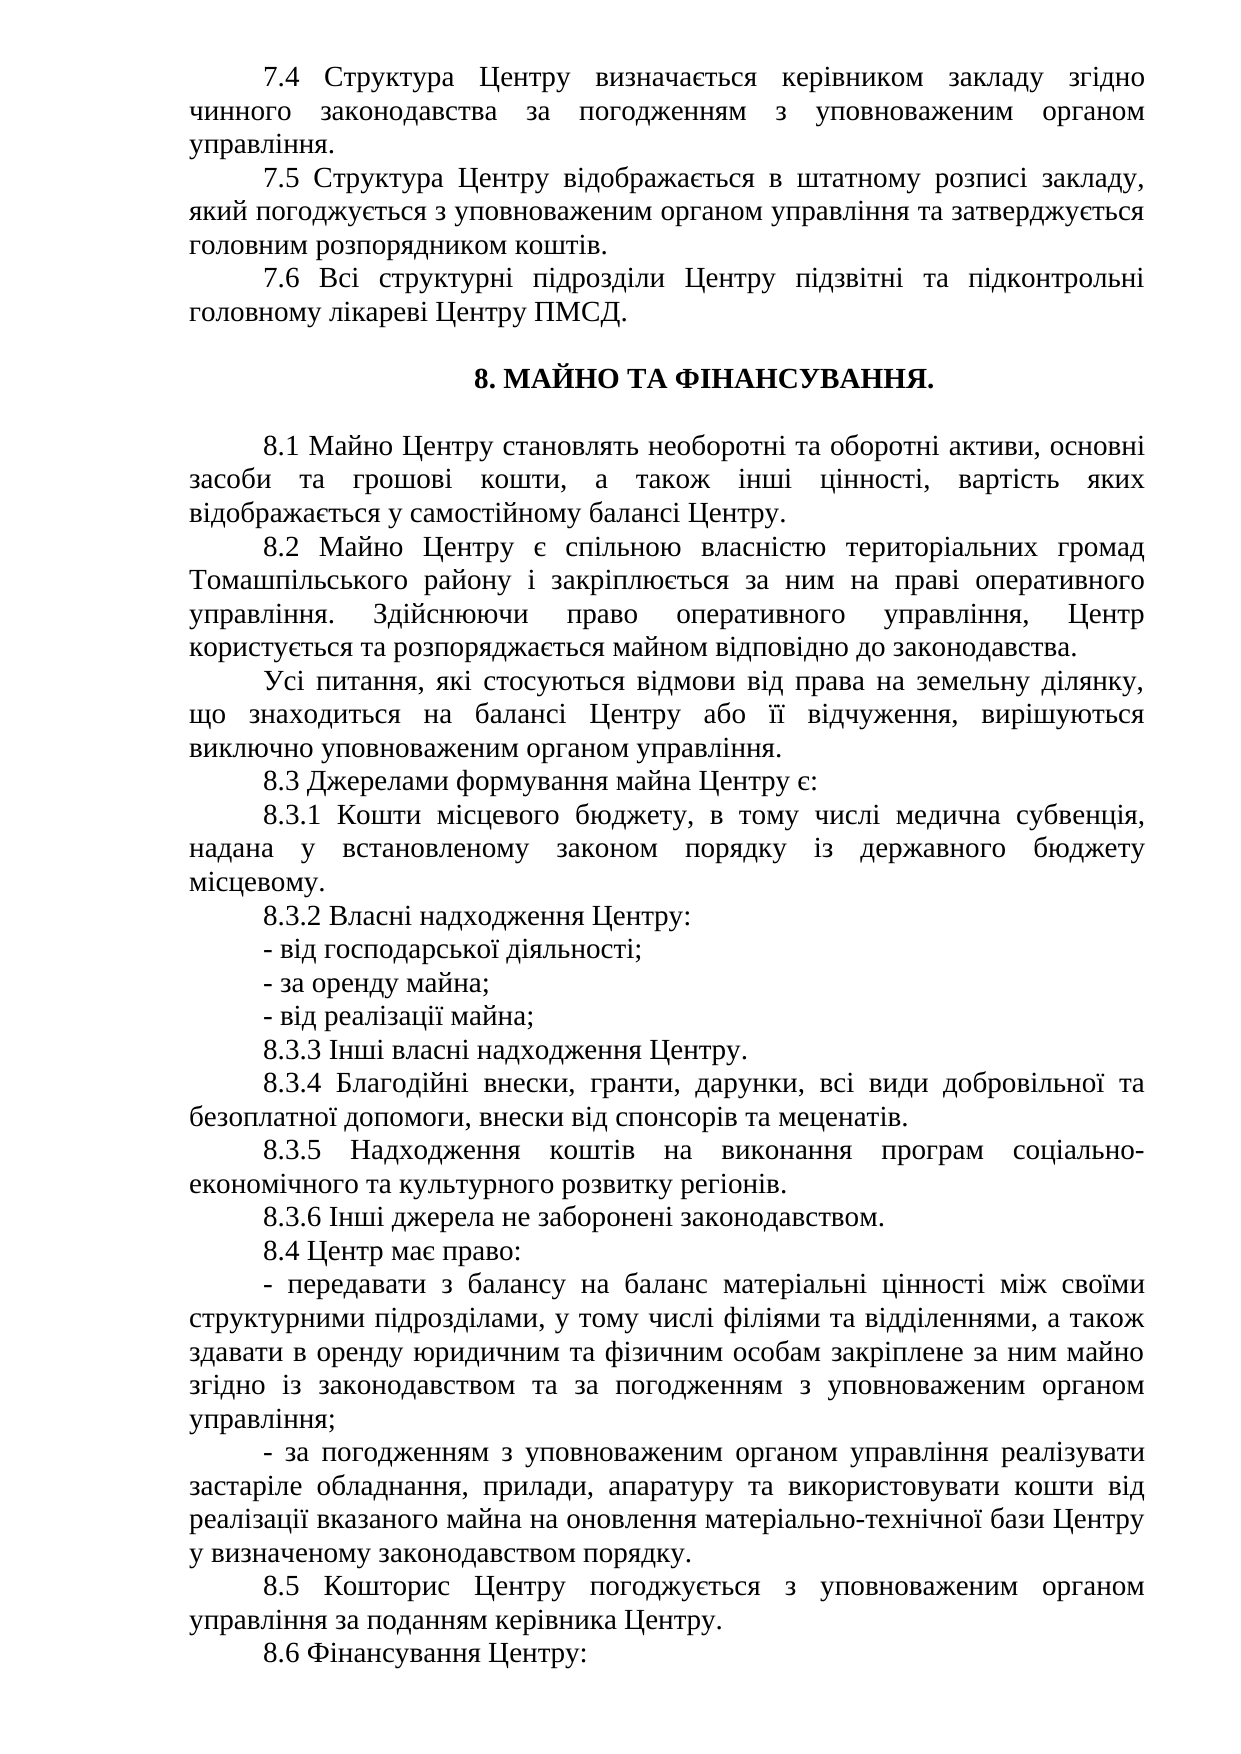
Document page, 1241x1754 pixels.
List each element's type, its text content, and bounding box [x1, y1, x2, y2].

text 8.2 Майно Центру є спільною власністю територіальних громад Томашпільського району і закріплюється за ним на праві оперативного управління. Здійснюючи право оперативного управління, Центр користується та розпоряджається майном відповідно до законодавства. [189, 529, 1146, 663]
text 7.4 Структура Центру визначається керівником закладу згідно чинного законодавства за погодженням з уповноваженим органом управління. [189, 59, 1146, 160]
text 8.3.6 Інші джерела не заборонені законодавством. [189, 1199, 1146, 1233]
text - від господарської діяльності; [189, 931, 1146, 965]
text - передавати з балансу на баланс матеріальні цінності між своїми структурними підрозділами, у тому числі філіями та відділеннями, а також здавати в оренду юридичним та фізичним особам закріплене за ним майно згідно із законодавством та за погодженням з уповноваженим органом управління; [189, 1267, 1146, 1434]
text 7.5 Структура Центру відображається в штатному розписі закладу, який погоджується з уповноваженим органом управління та затверджується головним розпорядником коштів. [189, 160, 1146, 260]
text 8.3.1 Кошти місцевого бюджету, в тому числі медична субвенція, надана у встановленому законом порядку із державного бюджету місцевому. [189, 797, 1146, 898]
text 7.6 Всі структурні підрозділи Центру підзвітні та підконтрольні головному лікареві Центру ПМСД. [189, 260, 1146, 327]
text 8.3.5 Надходження коштів на виконання програм соціально-економічного та культурного розвитку регіонів. [189, 1132, 1146, 1199]
text 8. МАЙНО ТА ФІНАНСУВАННЯ. [189, 361, 1146, 394]
text 8.4 Центр має право: [189, 1233, 1146, 1267]
text 8.5 Кошторис Центру погоджується з уповноваженим органом управління за поданням керівника Центру. [189, 1568, 1146, 1636]
text - за погодженням з уповноваженим органом управління реалізувати застаріле обладнання, прилади, апаратуру та використовувати кошти від реалізації вказаного майна на оновлення матеріально-технічної бази Центру у визначеному законодавством порядку. [189, 1434, 1146, 1568]
text 8.3 Джерелами формування майна Центру є: [189, 763, 1146, 797]
text - від реалізації майна; [189, 998, 1146, 1032]
text 8.3.4 Благодійні внески, гранти, дарунки, всі види добровільної та безоплатної допомоги, внески від спонсорів та меценатів. [189, 1065, 1146, 1132]
text 8.3.3 Інші власні надходження Центру. [189, 1032, 1146, 1065]
text 8.6 Фінансування Центру: [189, 1636, 1146, 1669]
text Усі питання, які стосуються відмови від права на земельну ділянку, що знаходиться на балансі Центру або її відчуження, вирішуються виключно уповноваженим органом управління. [189, 663, 1146, 763]
text 8.3.2 Власні надходження Центру: [189, 898, 1146, 931]
text - за оренду майна; [189, 965, 1146, 998]
text 8.1 Майно Центру становлять необоротні та оборотні активи, основні засоби та грошові кошти, а також інші цінності, вартість яких відображається у самостійному балансі Центру. [189, 428, 1146, 529]
